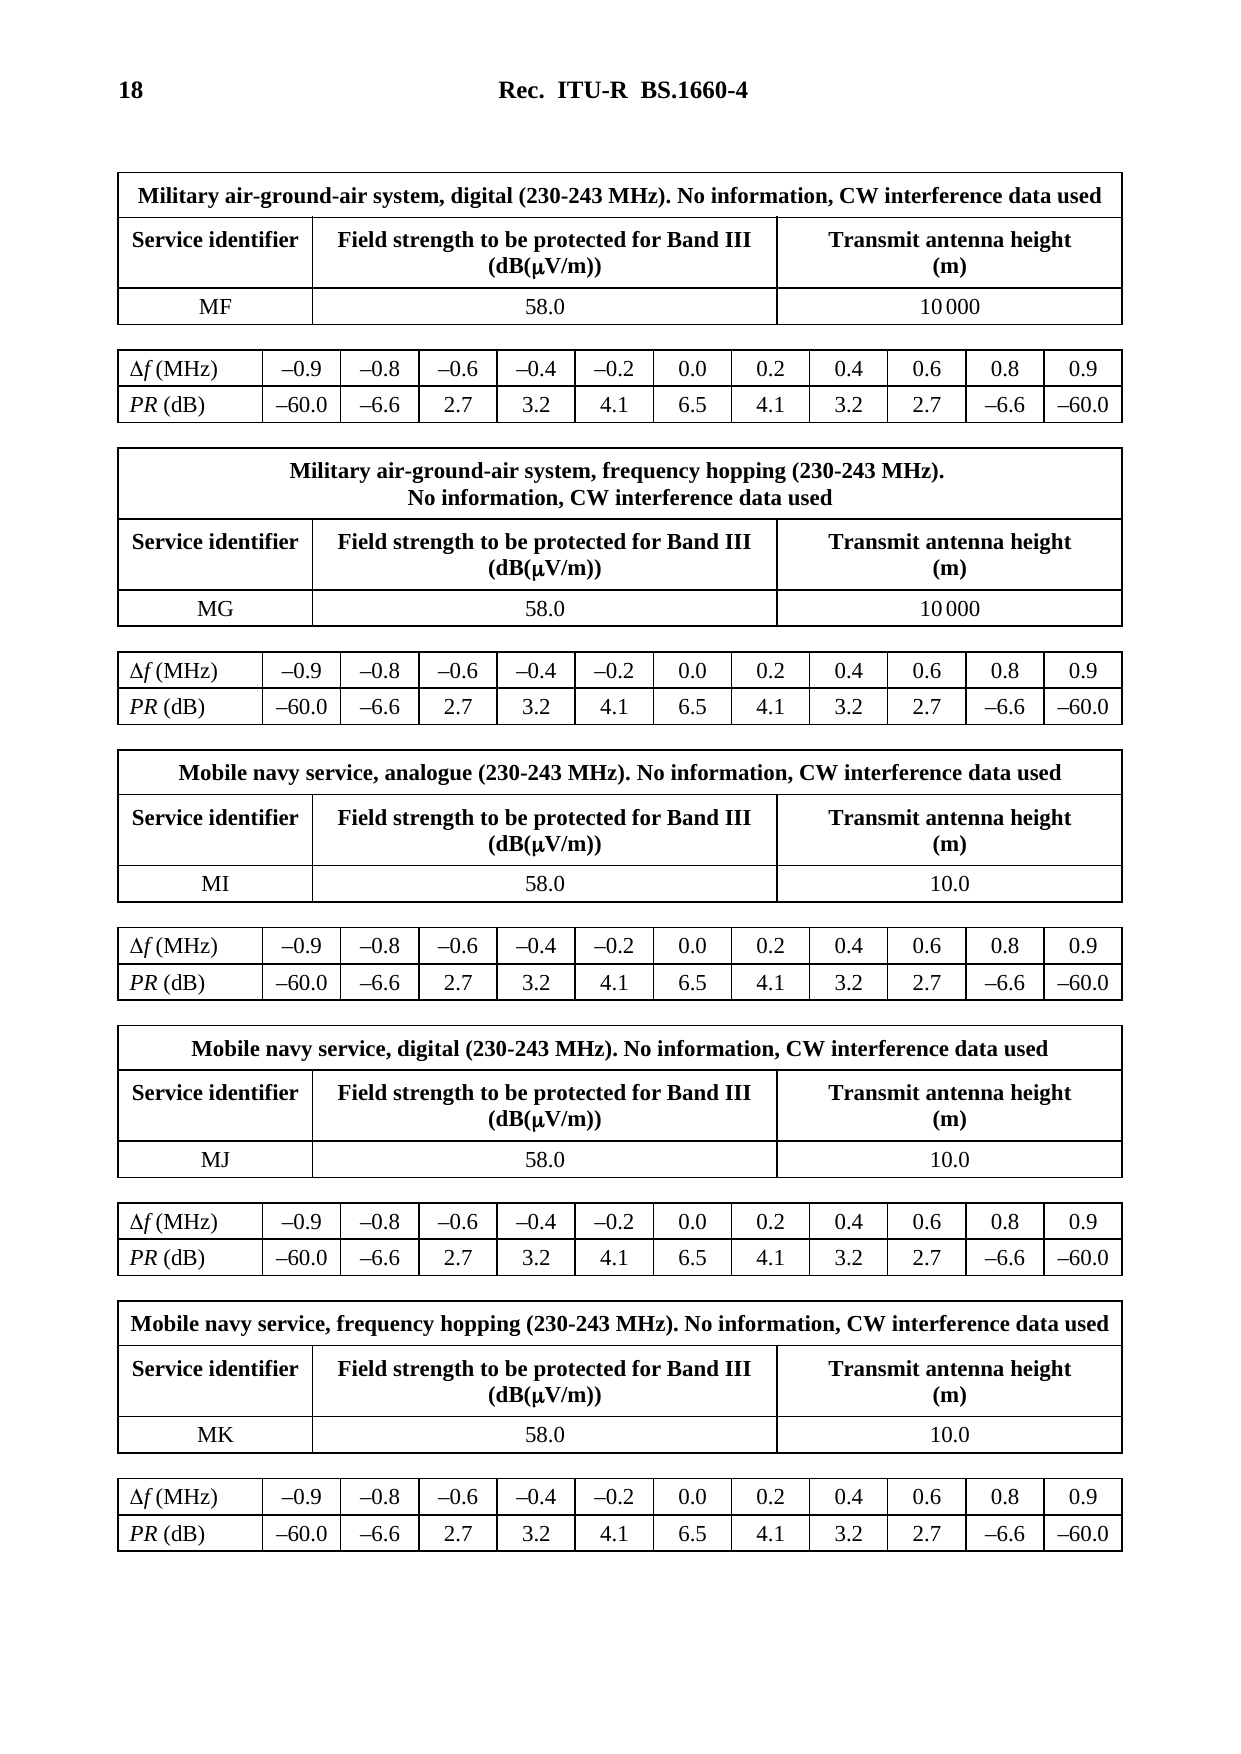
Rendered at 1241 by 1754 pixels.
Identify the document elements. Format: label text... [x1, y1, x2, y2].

table_header –0.9 [263, 1479, 340, 1514]
table_cell 2.7 [420, 387, 496, 422]
table_cell Transmit antenna height (m) [778, 1346, 1121, 1416]
table_header –0.8 [341, 351, 418, 385]
table_cell Transmit antenna height (m) [778, 520, 1121, 589]
table_header –0.8 [341, 1479, 418, 1514]
table_cell Field strength to be protected for Band III (dB(V/m)) [313, 795, 776, 865]
table_cell 4.1 [732, 387, 809, 422]
table_header 0.2 [732, 1204, 809, 1238]
table_header 0.0 [654, 1204, 731, 1238]
table_cell 4.1 [732, 1516, 809, 1550]
table_cell –6.6 [967, 387, 1043, 422]
table_header 0.6 [888, 1204, 965, 1238]
table_cell –6.6 [341, 689, 418, 723]
table_cell 58.0 [313, 591, 776, 625]
table_cell Field strength to be protected for Band III (dB(V/m)) [313, 1071, 776, 1140]
table_cell Service identifier [119, 520, 312, 589]
table_header 0.0 [654, 351, 731, 385]
table_header 0.0 [654, 653, 731, 687]
table_cell PR (dB) [119, 387, 262, 422]
table_header 0.9 [1045, 1479, 1121, 1514]
table_cell 2.7 [888, 387, 965, 422]
table_cell –6.6 [967, 1240, 1043, 1274]
table_cell 4.1 [576, 965, 653, 999]
table_header 0.8 [967, 1204, 1043, 1238]
table_cell 6.5 [654, 1240, 731, 1274]
table_cell –6.6 [341, 1240, 418, 1274]
table_cell 6.5 [654, 689, 731, 723]
table_cell 2.7 [888, 1516, 965, 1550]
table_cell 2.7 [420, 689, 496, 723]
table_cell –60.0 [263, 965, 340, 999]
table_header 0.8 [967, 351, 1043, 385]
table_cell PR (dB) [119, 965, 262, 999]
table_cell PR (dB) [119, 689, 262, 723]
table_cell Service identifier [119, 1071, 312, 1140]
table_header 0.6 [888, 653, 965, 687]
table_cell 6.5 [654, 1516, 731, 1550]
table_cell –60.0 [1045, 689, 1121, 723]
table_cell 10.0 [778, 1417, 1121, 1452]
table_cell 2.7 [420, 1516, 496, 1550]
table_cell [313, 218, 776, 287]
table_header 0.6 [888, 928, 965, 963]
table_cell PR (dB) [119, 1516, 262, 1550]
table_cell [313, 1346, 776, 1416]
table_cell Service identifier [119, 795, 312, 865]
table_cell –6.6 [967, 689, 1043, 723]
table_cell Service identifier [119, 218, 312, 287]
table_cell 4.1 [576, 689, 653, 723]
table_header –0.2 [576, 928, 653, 963]
table_header 0.4 [810, 1479, 887, 1514]
table_header –0.6 [420, 1204, 496, 1238]
table_cell 3.2 [810, 1516, 887, 1550]
table_header –0.8 [341, 653, 418, 687]
table_header –0.4 [498, 351, 574, 385]
table_header 0.9 [1045, 351, 1121, 385]
table_cell 4.1 [732, 1240, 809, 1274]
table_header –0.4 [498, 1479, 574, 1514]
table_header 0.4 [810, 351, 887, 385]
table_cell –60.0 [1045, 1516, 1121, 1550]
table_cell 58.0 [313, 1417, 776, 1452]
table_cell 3.2 [498, 689, 574, 723]
table_header f (MHz) [119, 351, 262, 385]
table_cell 6.5 [654, 387, 731, 422]
table_header 0.2 [732, 351, 809, 385]
table_cell –6.6 [341, 387, 418, 422]
table_header Military air-ground-air system, digital (230-243 MHz). No information, CW interference data used [119, 173, 1121, 216]
table_header –0.4 [498, 653, 574, 687]
table_header –0.9 [263, 653, 340, 687]
table_header –0.6 [420, 1479, 496, 1514]
table_cell Field strength to be protected for Band III (dB(V/m)) [313, 520, 776, 589]
table_header 0.4 [810, 653, 887, 687]
table_cell 2.7 [888, 689, 965, 723]
table_header –0.8 [341, 1204, 418, 1238]
table_header –0.6 [420, 928, 496, 963]
table_header 0.2 [732, 1479, 809, 1514]
table_header Mobile navy service, frequency hopping (230-243 MHz). No information, CW interference data used [119, 1302, 1121, 1345]
table_cell 10.0 [778, 866, 1121, 901]
table_header f (MHz) [119, 1204, 262, 1238]
table_cell 4.1 [576, 1240, 653, 1274]
table_header 0.6 [888, 1479, 965, 1514]
table_cell 58.0 [313, 866, 776, 901]
table_cell 2.7 [888, 965, 965, 999]
table_header –0.4 [498, 928, 574, 963]
table_header Mobile navy service, digital (230-243 MHz). No information, CW interference data used [119, 1026, 1121, 1069]
table_header –0.9 [263, 1204, 340, 1238]
table_header 0.8 [967, 1479, 1043, 1514]
table_header –0.2 [576, 1479, 653, 1514]
table_header 0.4 [810, 1204, 887, 1238]
table_cell MF [119, 289, 312, 323]
table_cell MI [119, 866, 312, 901]
table_cell –60.0 [1045, 1240, 1121, 1274]
table_cell –60.0 [263, 387, 340, 422]
table_cell 2.7 [888, 1240, 965, 1274]
table_cell 3.2 [498, 1240, 574, 1274]
table_header –0.6 [420, 351, 496, 385]
table_cell MJ [119, 1142, 312, 1176]
table_cell MK [119, 1417, 312, 1452]
table_cell 3.2 [498, 387, 574, 422]
table_cell –60.0 [263, 1516, 340, 1550]
table_header 0.6 [888, 351, 965, 385]
table_cell –60.0 [1045, 387, 1121, 422]
table_header 0.8 [967, 928, 1043, 963]
table_cell 2.7 [420, 1240, 496, 1274]
table_cell Transmit antenna height (m) [778, 1071, 1121, 1140]
table_cell 10.0 [778, 1142, 1121, 1176]
table_header Military air-ground-air system, frequency hopping (230-243 MHz). No information, CW interference data used [119, 449, 1121, 518]
table_header –0.8 [341, 928, 418, 963]
table_cell 4.1 [732, 965, 809, 999]
table_cell 3.2 [810, 965, 887, 999]
table_cell –6.6 [967, 1516, 1043, 1550]
table_header –0.4 [498, 1204, 574, 1238]
table_cell 4.1 [732, 689, 809, 723]
table_header 0.2 [732, 653, 809, 687]
table_cell 3.2 [810, 689, 887, 723]
table_cell Service identifier [119, 1346, 312, 1416]
table_cell 10 000 [778, 591, 1121, 625]
table_header 0.2 [732, 928, 809, 963]
table_cell –60.0 [263, 689, 340, 723]
table_header –0.6 [420, 653, 496, 687]
table_cell –6.6 [967, 965, 1043, 999]
table_header –0.9 [263, 351, 340, 385]
table_cell 3.2 [810, 1240, 887, 1274]
table_header f (MHz) [119, 653, 262, 687]
table_header f (MHz) [119, 1479, 262, 1514]
table_cell MG [119, 591, 312, 625]
table_cell 3.2 [498, 965, 574, 999]
table_cell PR (dB) [119, 1240, 262, 1274]
table_cell 2.7 [420, 965, 496, 999]
table_cell –6.6 [341, 965, 418, 999]
table_header 0.9 [1045, 1204, 1121, 1238]
table_header Mobile navy service, analogue (230-243 MHz). No information, CW interference data used [119, 751, 1121, 794]
table_cell –60.0 [263, 1240, 340, 1274]
table_cell 58.0 [313, 1142, 776, 1176]
table_header 0.4 [810, 928, 887, 963]
table_cell –60.0 [1045, 965, 1121, 999]
table_header –0.2 [576, 1204, 653, 1238]
table_cell 10 000 [778, 289, 1121, 323]
table_cell Transmit antenna height (m) [778, 218, 1121, 287]
table_cell 3.2 [498, 1516, 574, 1550]
table_cell 58.0 [313, 289, 776, 323]
table_cell 4.1 [576, 387, 653, 422]
table_cell 4.1 [576, 1516, 653, 1550]
table_header f (MHz) [119, 928, 262, 963]
table_header 0.0 [654, 1479, 731, 1514]
table_cell 3.2 [810, 387, 887, 422]
table_cell 6.5 [654, 965, 731, 999]
table_header –0.9 [263, 928, 340, 963]
table_header 0.9 [1045, 653, 1121, 687]
table_header 0.8 [967, 653, 1043, 687]
table_cell –6.6 [341, 1516, 418, 1550]
table_cell Transmit antenna height (m) [778, 795, 1121, 865]
table_header –0.2 [576, 351, 653, 385]
table_header 0.0 [654, 928, 731, 963]
table_header –0.2 [576, 653, 653, 687]
table_header 0.9 [1045, 928, 1121, 963]
